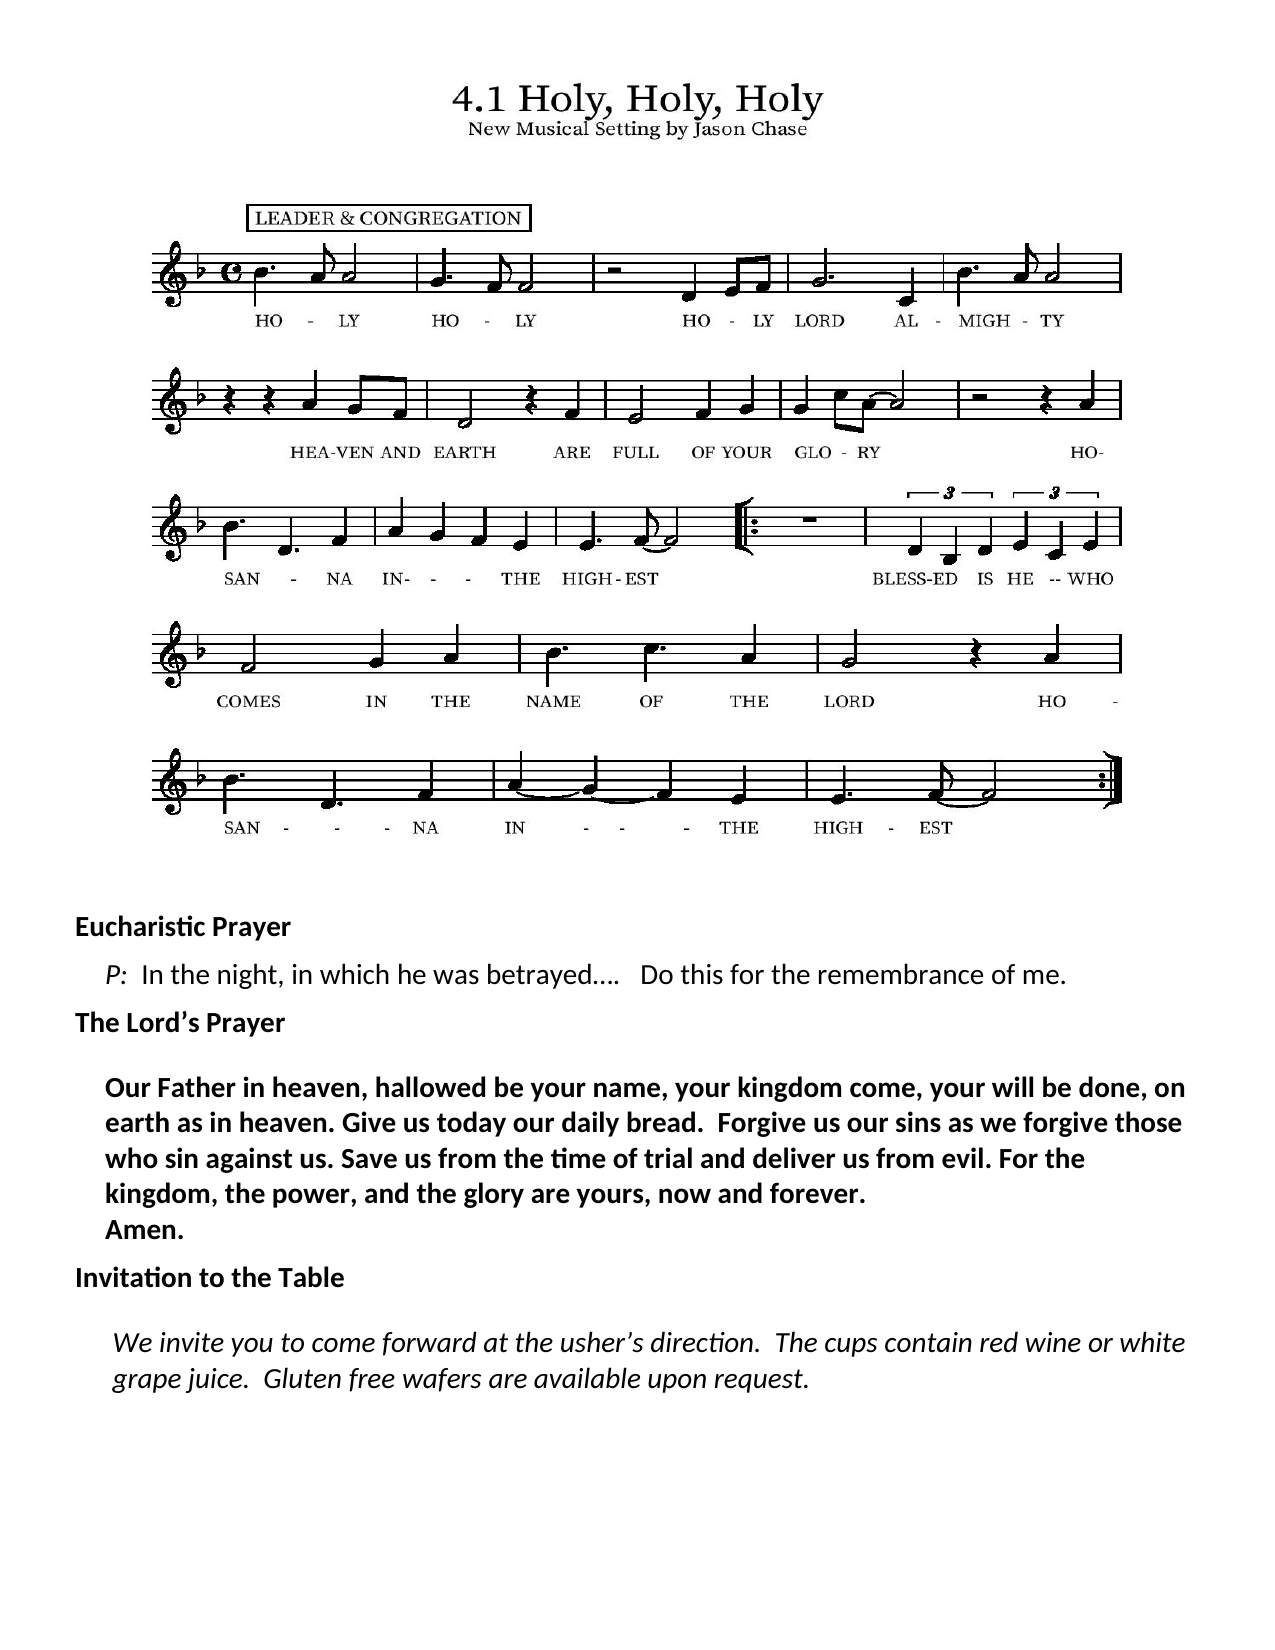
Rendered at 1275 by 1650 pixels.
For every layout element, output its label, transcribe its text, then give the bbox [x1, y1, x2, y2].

text Our Father in heaven, hallowed be your name, your kingdom come, your will be done, on earth as in heaven. Give us today our daily bread. Forgive us our sins as we forgive those who sin against us. Save us from the time of trial and deliver us from evil. For the kingdom, the power, and the glory are yours, now and forever. [105, 1069, 1200, 1211]
text P: In the night, in which he was betrayed…. Do this for the remembrance of me. [105, 956, 1200, 991]
text Invitation to the Table [75, 1259, 1200, 1295]
text Eucharistic Prayer [75, 908, 1200, 943]
picture [94, 75, 1181, 847]
text We invite you to come forward at the usher’s direction. The cups contain red wine or white grape juice. Gluten free wafers are available upon request. [112, 1324, 1191, 1395]
text The Lord’s Prayer [75, 1004, 1200, 1039]
text Amen. [105, 1211, 1200, 1247]
